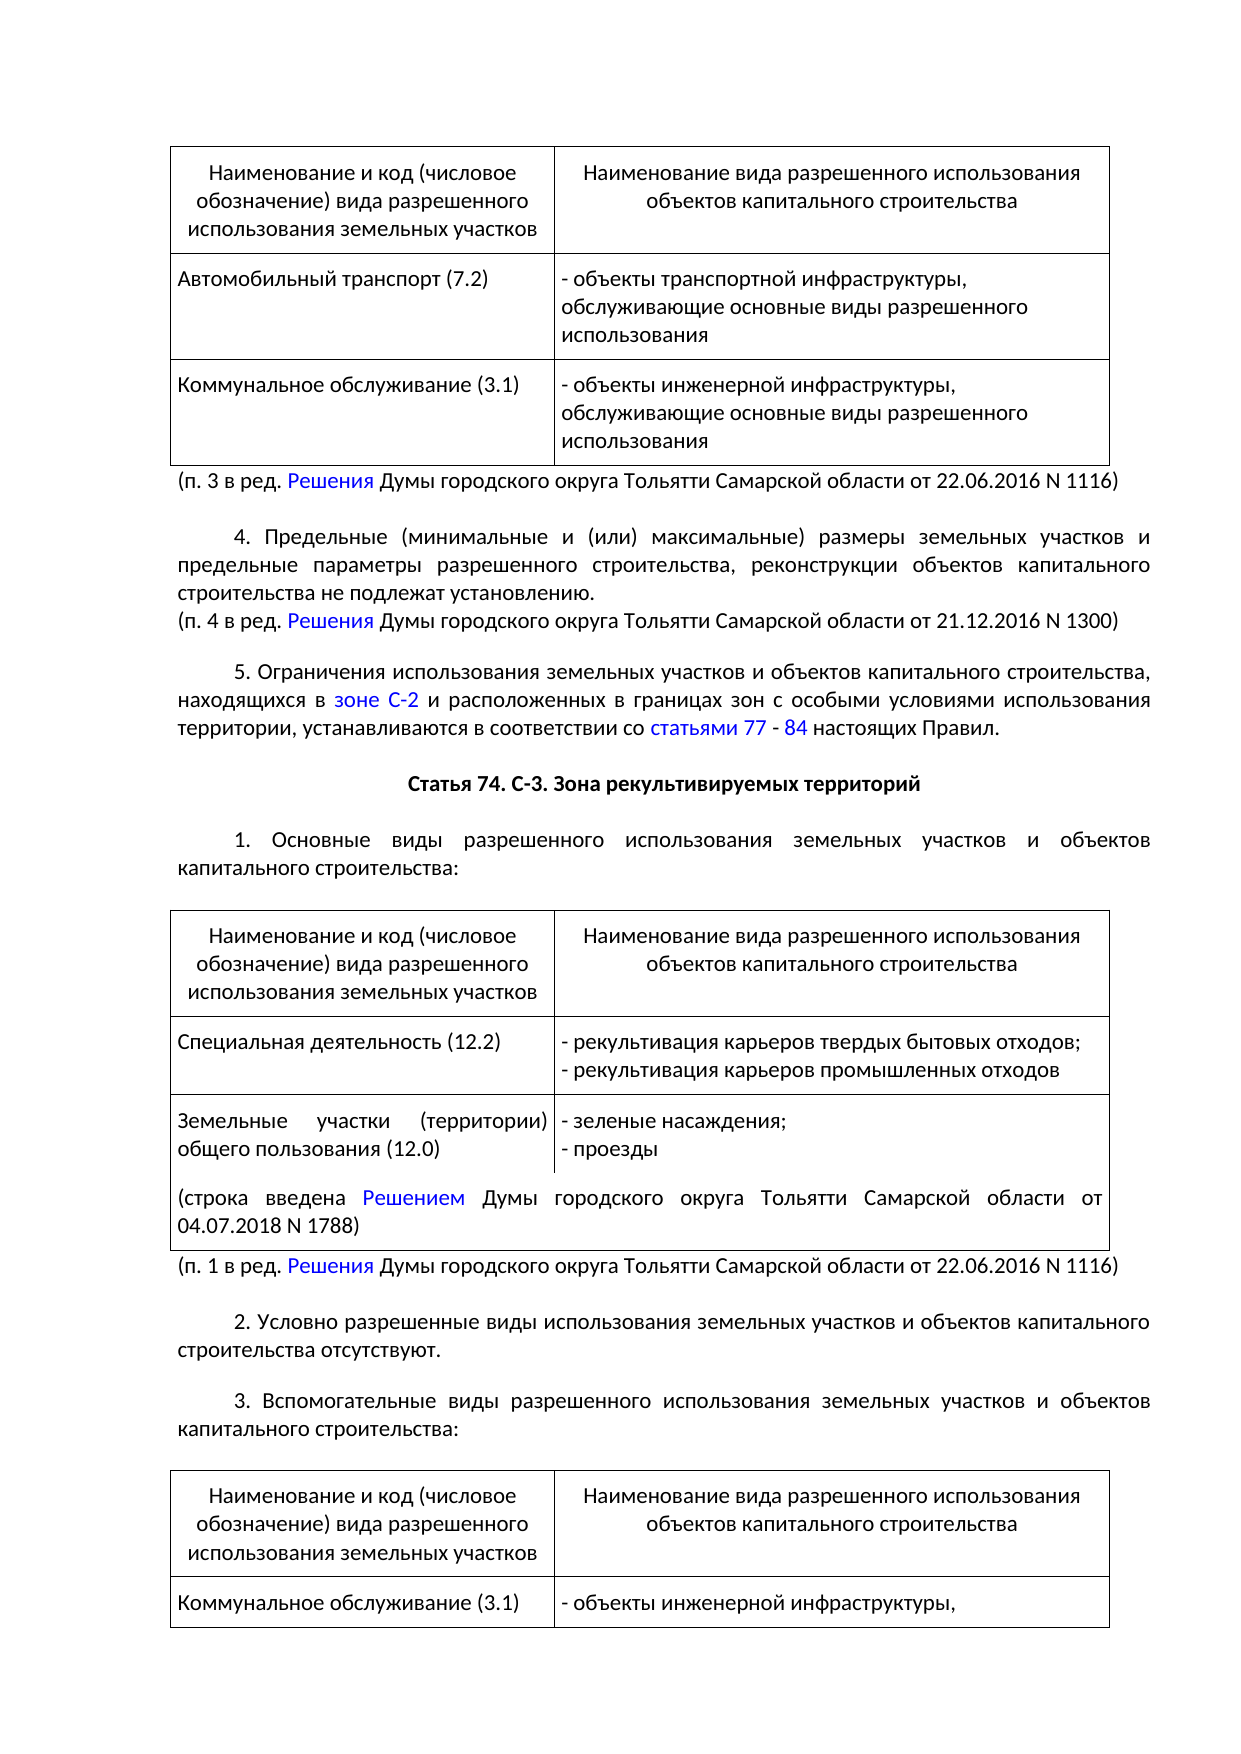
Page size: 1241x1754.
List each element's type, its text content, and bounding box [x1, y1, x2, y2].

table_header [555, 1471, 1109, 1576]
text (п. 4 в ред. Решения Думы городского округа Тольятти Самарской области от 21.12.2016 N 1300) [177, 606, 1152, 634]
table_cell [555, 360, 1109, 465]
text 3. Вспомогательные виды разрешенного использования земельных участков и объектов капитального строительства: [177, 1386, 1152, 1442]
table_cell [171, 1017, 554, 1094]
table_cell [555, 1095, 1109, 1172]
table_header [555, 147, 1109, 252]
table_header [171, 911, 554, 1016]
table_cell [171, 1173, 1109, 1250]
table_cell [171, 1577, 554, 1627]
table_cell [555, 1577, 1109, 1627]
text 1. Основные виды разрешенного использования земельных участков и объектов капитального строительства: [177, 825, 1152, 881]
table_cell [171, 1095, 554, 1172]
text (п. 1 в ред. Решения Думы городского округа Тольятти Самарской области от 22.06.2016 N 1116) [177, 1251, 1152, 1279]
title Статья 74. С-3. Зона рекультивируемых территорий [177, 769, 1152, 797]
text (п. 3 в ред. Решения Думы городского округа Тольятти Самарской области от 22.06.2016 N 1116) [177, 466, 1152, 494]
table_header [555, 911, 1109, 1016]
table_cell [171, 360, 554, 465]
text 2. Условно разрешенные виды использования земельных участков и объектов капитального строительства отсутствуют. [177, 1307, 1152, 1363]
text 4. Предельные (минимальные и (или) максимальные) размеры земельных участков и предельные параметры разрешенного строительства, реконструкции объектов капитального строительства не подлежат установлению. [177, 522, 1152, 606]
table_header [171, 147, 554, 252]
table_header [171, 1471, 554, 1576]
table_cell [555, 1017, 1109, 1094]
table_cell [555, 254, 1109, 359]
text 5. Ограничения использования земельных участков и объектов капитального строительства, находящихся в зоне С-2 и расположенных в границах зон с особыми условиями использования территории, устанавливаются в соответствии со статьями 77 - 84 настоящих Правил. [177, 657, 1152, 741]
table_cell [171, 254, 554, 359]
